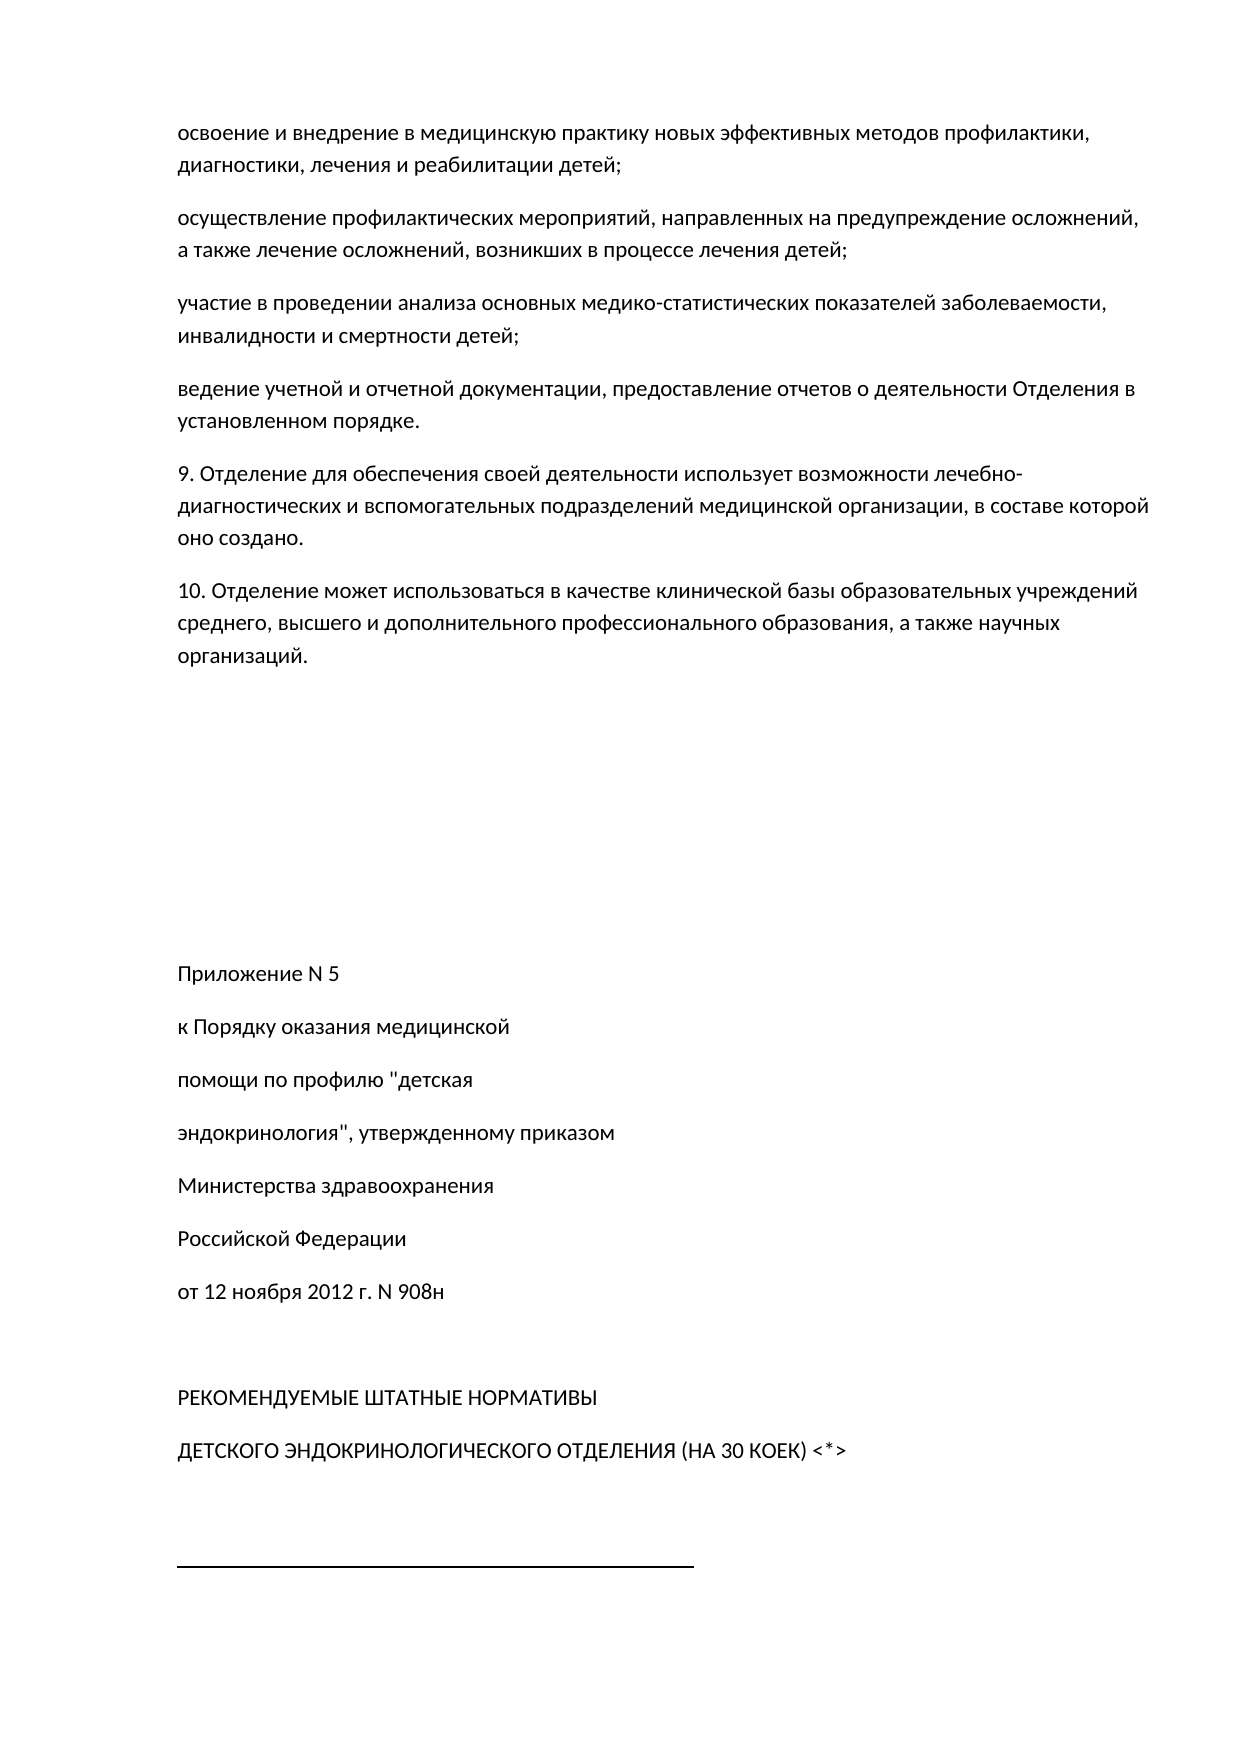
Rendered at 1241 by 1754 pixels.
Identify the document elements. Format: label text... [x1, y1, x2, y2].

text ДЕТСКОГО ЭНДОКРИНОЛОГИЧЕСКОГО ОТДЕЛЕНИЯ (НА 30 КОЕК) <*> [177, 1436, 1152, 1464]
text 10. Отделение может использоваться в качестве клинической базы образовательных учреждений среднего, высшего и дополнительного профессионального образования, а также научных организаций. [177, 576, 1152, 669]
text эндокринология", утвержденному приказом [177, 1118, 1152, 1146]
text Приложение N 5 [177, 959, 1152, 987]
text РЕКОМЕНДУЕМЫЕ ШТАТНЫЕ НОРМАТИВЫ [177, 1383, 1152, 1411]
text освоение и внедрение в медицинскую практику новых эффективных методов профилактики, диагностики, лечения и реабилитации детей; [177, 118, 1152, 178]
text помощи по профилю "детская [177, 1065, 1152, 1093]
text Министерства здравоохранения [177, 1171, 1152, 1199]
text осуществление профилактических мероприятий, направленных на предупреждение осложнений, а также лечение осложнений, возникших в процессе лечения детей; [177, 203, 1152, 263]
text участие в проведении анализа основных медико-статистических показателей заболеваемости, инвалидности и смертности детей; [177, 288, 1152, 349]
text ведение учетной и отчетной документации, предоставление отчетов о деятельности Отделения в установленном порядке. [177, 374, 1152, 434]
text от 12 ноября 2012 г. N 908н [177, 1277, 1152, 1305]
text к Порядку оказания медицинской [177, 1012, 1152, 1040]
text 9. Отделение для обеспечения своей деятельности использует возможности лечебно-диагностических и вспомогательных подразделений медицинской организации, в составе которой оно создано. [177, 459, 1152, 551]
text Российской Федерации [177, 1224, 1152, 1252]
